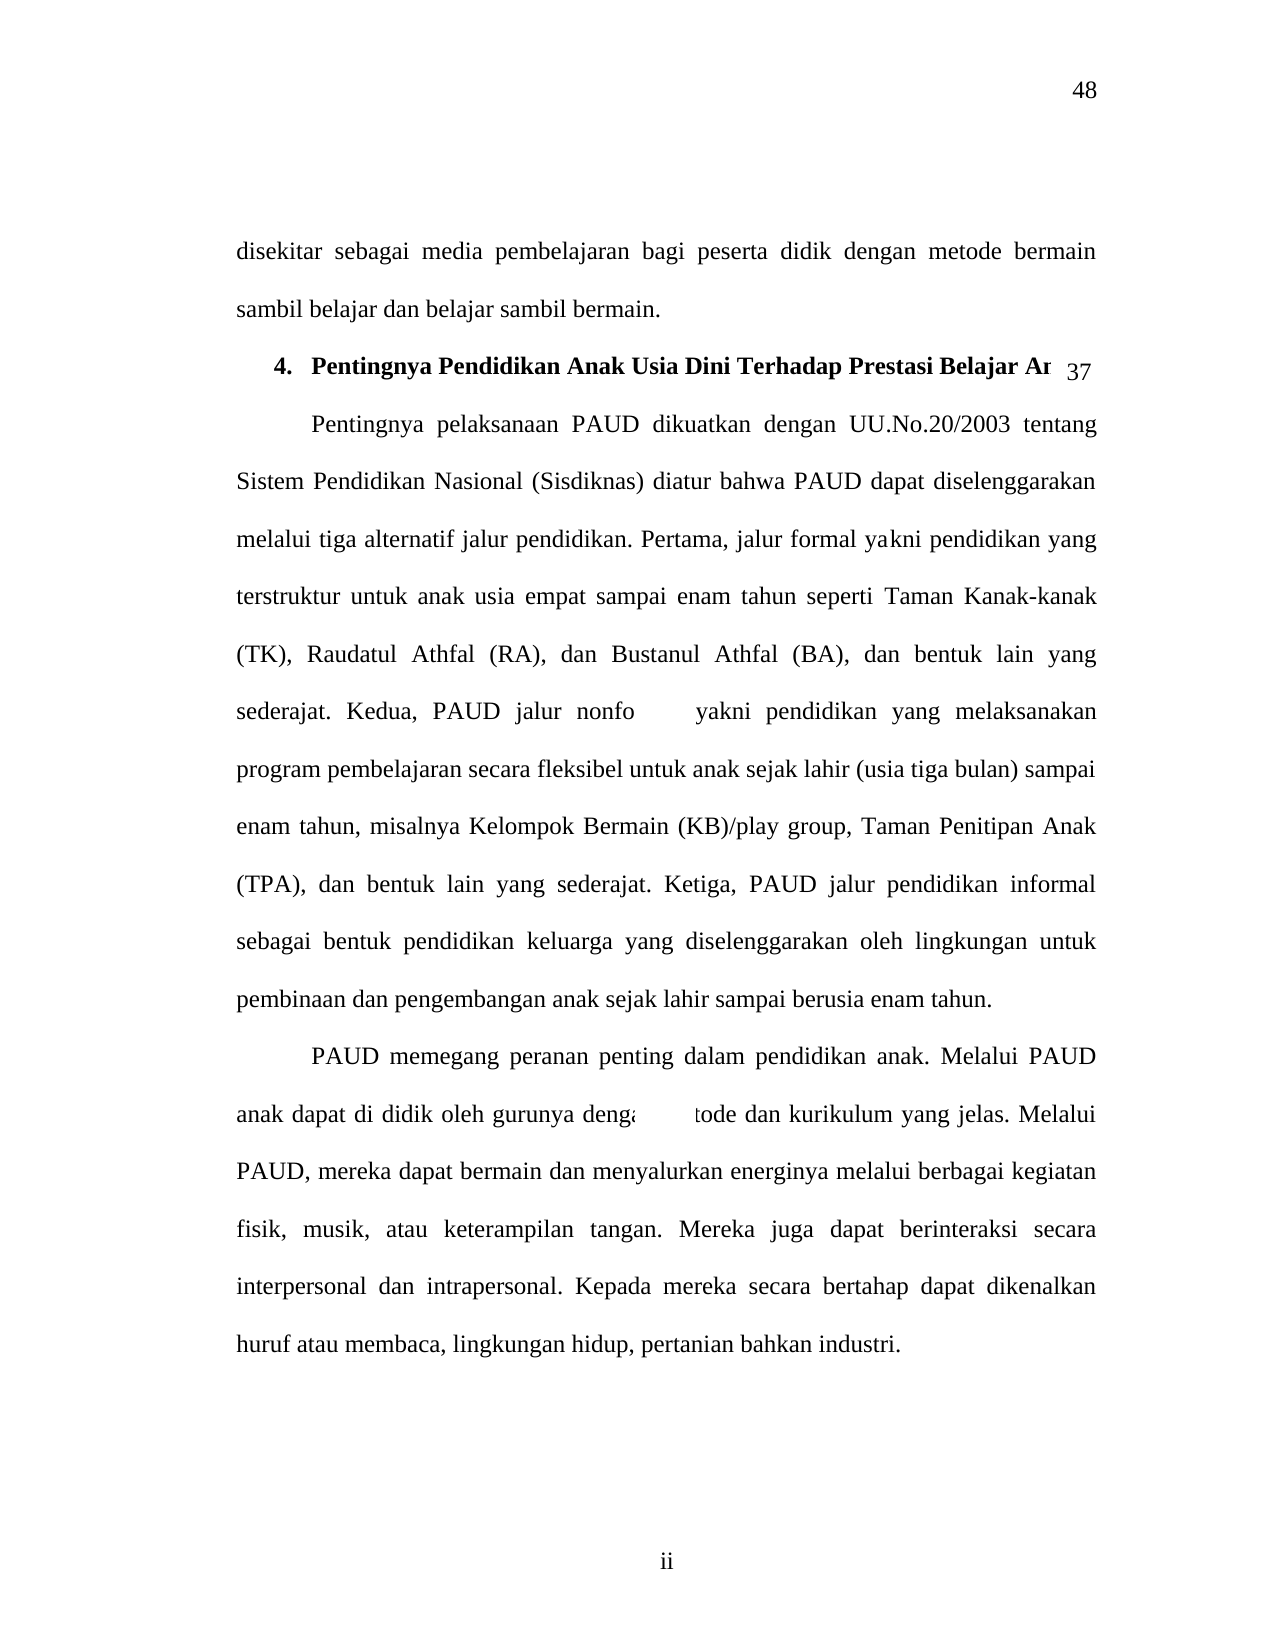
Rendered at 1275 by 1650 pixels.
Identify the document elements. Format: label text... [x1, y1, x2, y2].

list PAUD memegang peranan penting dalam pendidikan anak. Melalui PAUD anak dapat di didik oleh gurunya dengan metode dan kurikulum yang jelas. Melalui PAUD, mereka dapat bermain dan menyalurkan energinya melalui berbagai kegiatan fisik, musik, atau keterampilan tangan. Mereka juga dapat berinteraksi secara interpersonal dan intrapersonal. Kepada mereka secara bertahap dapat dikenalkan huruf atau membaca, lingkungan hidup, pertanian bahkan industri. [236, 1041, 1097, 1357]
list Pentingnya pelaksanaan PAUD dikuatkan dengan UU.No.20/2003 tentang Sistem Pendidikan Nasional (Sisdiknas) diatur bahwa PAUD dapat diselenggarakan melalui tiga alternatif jalur pendidikan. Pertama, jalur formal yakni pendidikan yang terstruktur untuk anak usia empat sampai enam tahun seperti Taman Kanak-kanak (TK), Raudatul Athfal (RA), dan Bustanul Athfal (BA), dan bentuk lain yang sederajat. Kedua, PAUD jalur nonformal yakni pendidikan yang melaksanakan program pembelajaran secara fleksibel untuk anak sejak lahir (usia tiga bulan) sampai enam tahun, misalnya Kelompok Bermain (KB)/play group, Taman Penitipan Anak (TPA), dan bentuk lain yang sederajat. Ketiga, PAUD jalur pendidikan informal sebagai bentuk pendidikan keluarga yang diselenggarakan oleh lingkungan untuk pembinaan dan pengembangan anak sejak lahir sampai berusia enam tahun. [236, 409, 1097, 1012]
list Pentingnya Pendidikan Anak Usia Dini Terhadap Prestasi Belajar Anak [274, 351, 1051, 380]
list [236, 236, 1097, 322]
